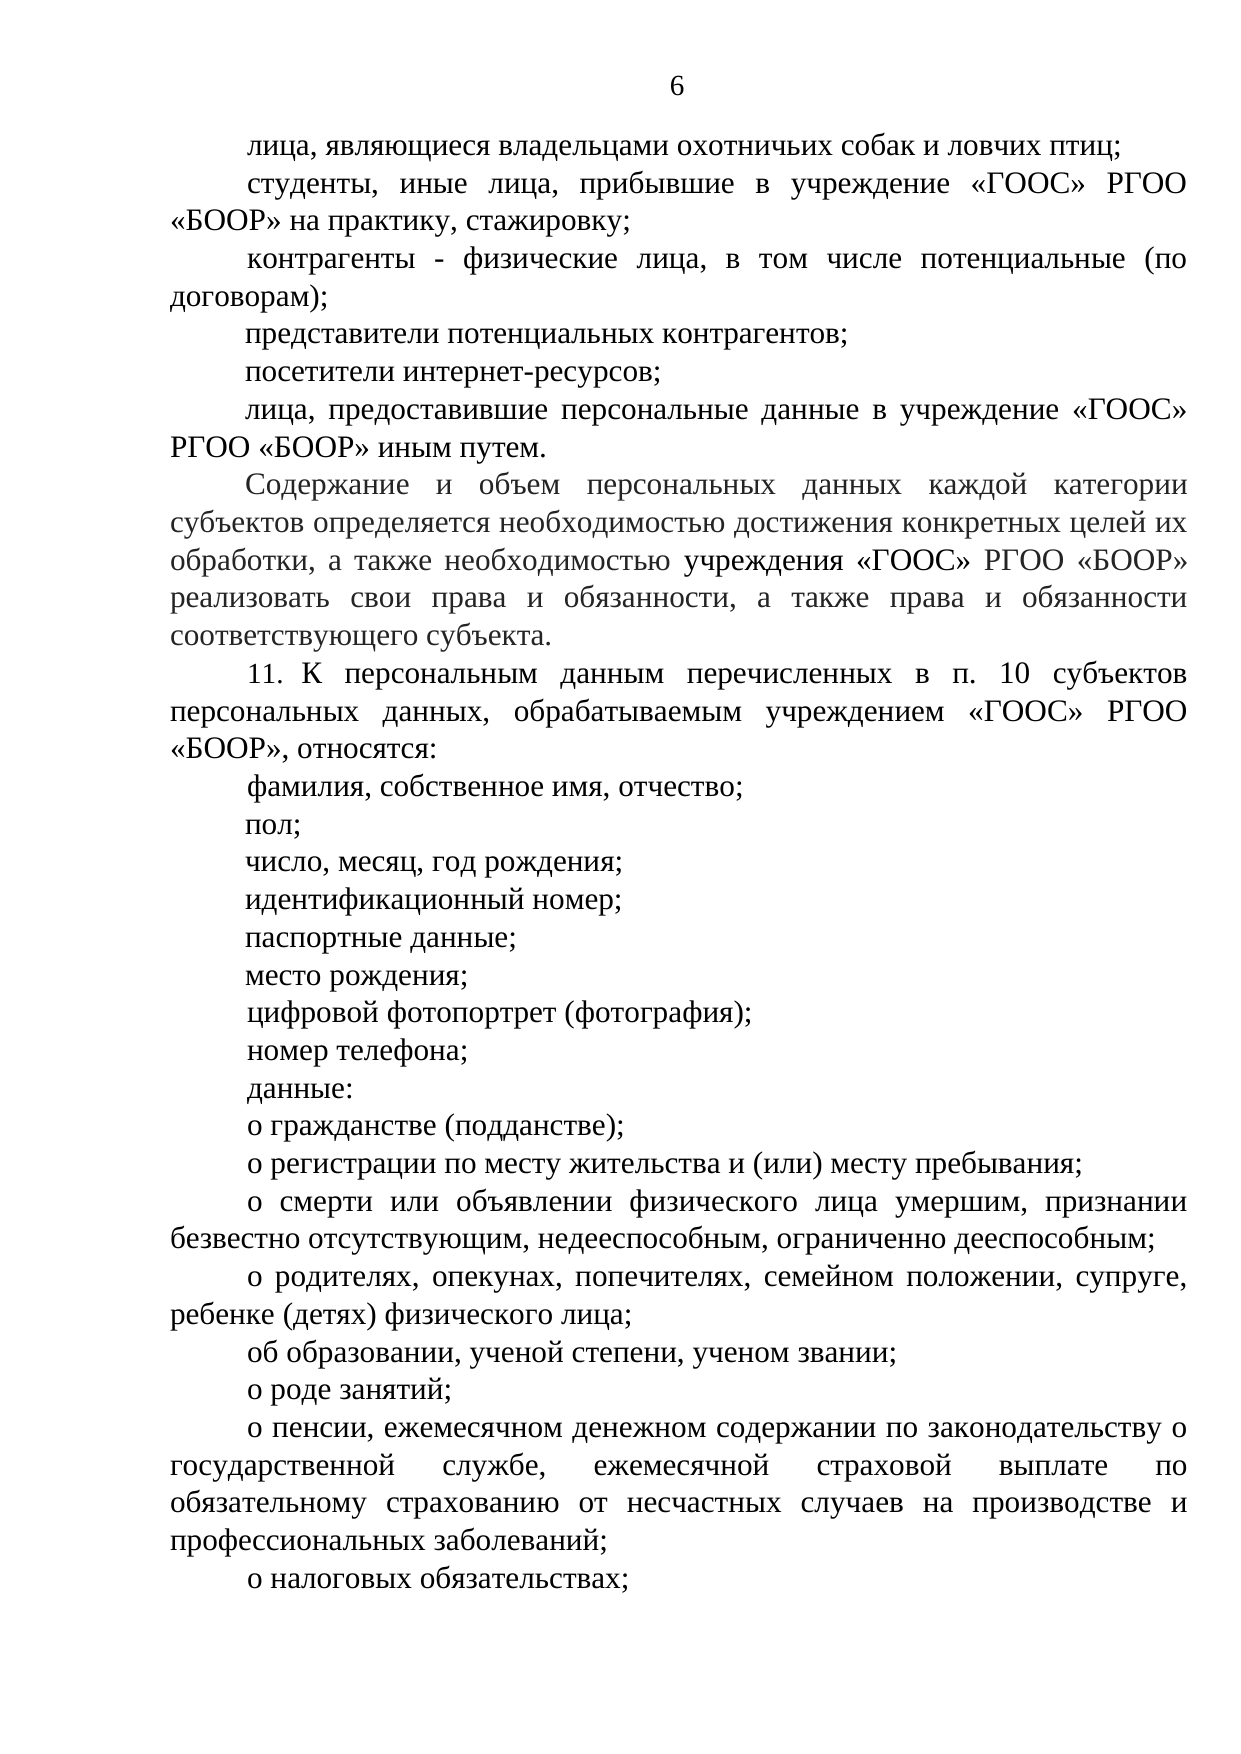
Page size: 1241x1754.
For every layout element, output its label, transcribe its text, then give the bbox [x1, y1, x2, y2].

text цифровой фотопортрет (фотография); [170, 993, 1188, 1029]
text представители потенциальных контрагентов; [170, 315, 1188, 351]
text о налоговых обязательствах; [170, 1559, 1188, 1595]
text номер телефона; [170, 1031, 1188, 1067]
text о гражданстве (подданстве); [170, 1107, 1188, 1143]
text контрагенты - физические лица, в том числе потенциальные (по договорам); [170, 239, 1188, 313]
text о пенсии, ежемесячном денежном содержании по законодательству о государственной службе, ежемесячной страховой выплате по обязательному страхованию от несчастных случаев на производстве и профессиональных заболеваний; [170, 1408, 1188, 1557]
text пол; [170, 805, 1188, 841]
text число, месяц, год рождения; [170, 843, 1188, 879]
text студенты, иные лица, прибывшие в учреждение «ГООС» РГОО «БООР» на практику, стажировку; [170, 164, 1188, 238]
text паспортные данные; [170, 918, 1188, 954]
list К персональным данным перечисленных в п. 10 субъектов персональных данных, обрабатываемым учреждением «ГООС» РГОО «БООР», относятся: [170, 654, 1188, 766]
text об образовании, ученой степени, ученом звании; [170, 1333, 1188, 1369]
text Содержание и объем персональных данных каждой категории субъектов определяется необходимостью достижения конкретных целей их обработки, а также необходимостью учреждения «ГООС» РГОО «БООР» реализовать свои права и обязанности, а также права и обязанности соответствующего субъекта. [170, 615, 1188, 652]
text Содержание и объем персональных данных каждой категории субъектов определяется необходимостью достижения конкретных целей их обработки, а также необходимостью учреждения «ГООС» РГОО «БООР» реализовать свои права и обязанности, а также права и обязанности соответствующего субъекта. [170, 466, 1188, 503]
text лица, предоставившие персональные данные в учреждение «ГООС» РГОО «БООР» иным путем. [170, 390, 1188, 464]
text лица, являющиеся владельцами охотничьих собак и ловчих птиц; [170, 126, 1188, 162]
text о родителях, опекунах, попечителях, семейном положении, супруге, ребенке (детях) физического лица; [170, 1257, 1188, 1331]
text идентификационный номер; [170, 880, 1188, 916]
text фамилия, собственное имя, отчество; [247, 767, 1188, 803]
text посетители интернет-ресурсов; [170, 352, 1188, 388]
text место рождения; [170, 956, 1188, 992]
text данные: [170, 1069, 1188, 1105]
text о регистрации по месту жительства и (или) месту пребывания; [170, 1144, 1188, 1180]
text о роде занятий; [170, 1371, 1188, 1407]
text Содержание и объем персональных данных каждой категории субъектов определяется необходимостью достижения конкретных целей их обработки, а также необходимостью учреждения «ГООС» РГОО «БООР» реализовать свои права и обязанности, а также права и обязанности соответствующего субъекта. [170, 539, 1188, 579]
text о смерти или объявлении физического лица умершим, признании безвестно отсутствующим, недееспособным, ограниченно дееспособным; [170, 1182, 1188, 1256]
